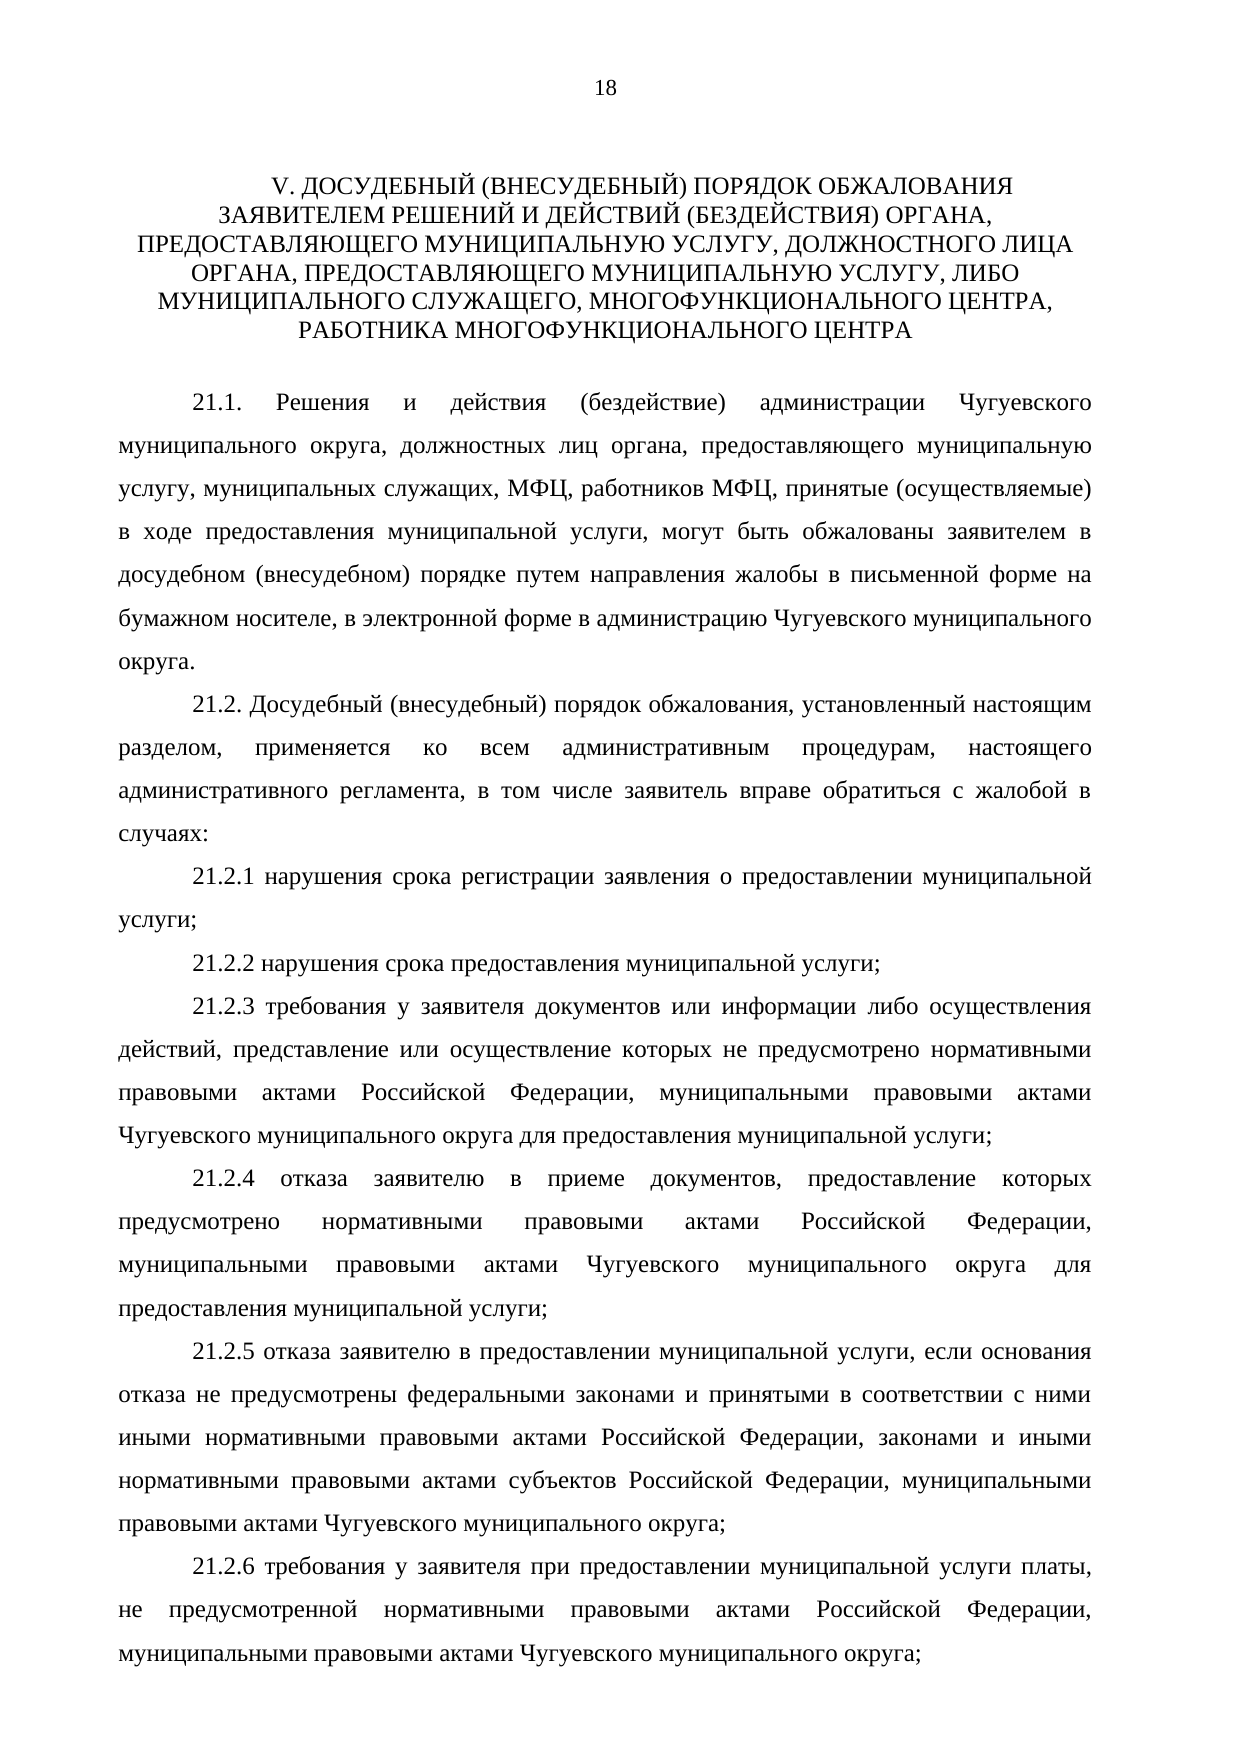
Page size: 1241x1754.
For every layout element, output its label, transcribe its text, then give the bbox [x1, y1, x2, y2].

text 21.2.6 требования у заявителя при предоставлении муниципальной услуги платы, не предусмотренной нормативными правовыми актами Российской Федерации, муниципальными правовыми актами Чугуевского муниципального округа; [118, 1551, 1092, 1666]
text 21.2. Досудебный (внесудебный) порядок обжалования, установленный настоящим разделом, применяется ко всем административным процедурам, настоящего административного регламента, в том числе заявитель вправе обратиться с жалобой в случаях: [118, 689, 1092, 847]
text 21.2.2 нарушения срока предоставления муниципальной услуги; [118, 948, 1092, 976]
text V. ДОСУДЕБНЫЙ (ВНЕСУДЕБНЫЙ) ПОРЯДОК ОБЖАЛОВАНИЯ ЗАЯВИТЕЛЕМ РЕШЕНИЙ И ДЕЙСТВИЙ (БЕЗДЕЙСТВИЯ) ОРГАНА, ПРЕДОСТАВЛЯЮЩЕГО МУНИЦИПАЛЬНУЮ УСЛУГУ, ДОЛЖНОСТНОГО ЛИЦА ОРГАНА, ПРЕДОСТАВЛЯЮЩЕГО МУНИЦИПАЛЬНУЮ УСЛУГУ, ЛИБО МУНИЦИПАЛЬНОГО СЛУЖАЩЕГО, МНОГОФУНКЦИОНАЛЬНОГО ЦЕНТРА, РАБОТНИКА МНОГОФУНКЦИОНАЛЬНОГО ЦЕНТРА [118, 171, 1092, 344]
text 21.2.3 требования у заявителя документов или информации либо осуществления действий, представление или осуществление которых не предусмотрено нормативными правовыми актами Российской Федерации, муниципальными правовыми актами Чугуевского муниципального округа для предоставления муниципальной услуги; [118, 991, 1092, 1149]
text 21.1. Решения и действия (бездействие) администрации Чугуевского муниципального округа, должностных лиц органа, предоставляющего муниципальную услугу, муниципальных служащих, МФЦ, работников МФЦ, принятые (осуществляемые) в ходе предоставления муниципальной услуги, могут быть обжалованы заявителем в досудебном (внесудебном) порядке путем направления жалобы в письменной форме на бумажном носителе, в электронной форме в администрацию Чугуевского муниципального округа. [118, 387, 1092, 674]
text 21.2.5 отказа заявителю в предоставлении муниципальной услуги, если основания отказа не предусмотрены федеральными законами и принятыми в соответствии с ними иными нормативными правовыми актами Российской Федерации, законами и иными нормативными правовыми актами субъектов Российской Федерации, муниципальными правовыми актами Чугуевского муниципального округа; [118, 1336, 1092, 1537]
text 21.2.4 отказа заявителю в приеме документов, предоставление которых предусмотрено нормативными правовыми актами Российской Федерации, муниципальными правовыми актами Чугуевского муниципального округа для предоставления муниципальной услуги; [118, 1163, 1092, 1321]
text 21.2.1 нарушения срока регистрации заявления о предоставлении муниципальной услуги; [118, 861, 1092, 933]
